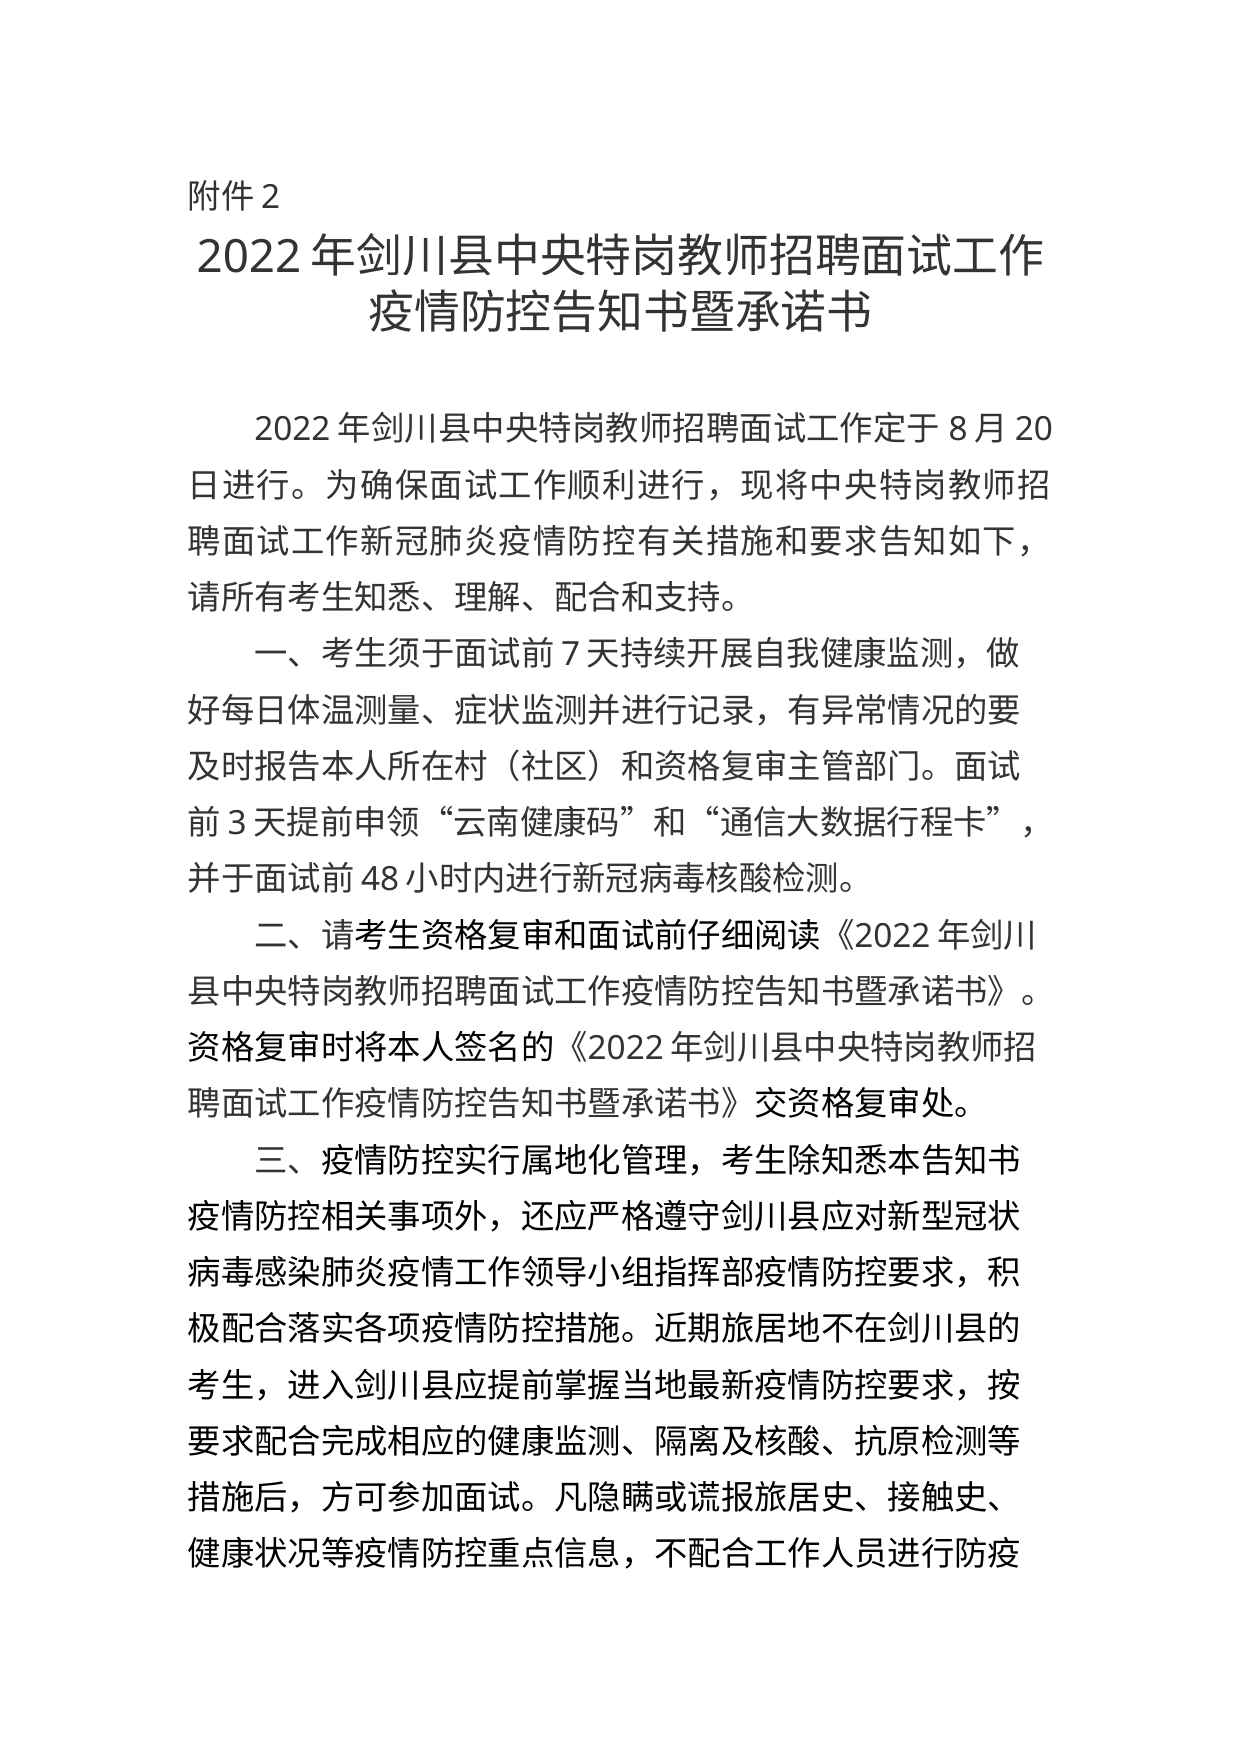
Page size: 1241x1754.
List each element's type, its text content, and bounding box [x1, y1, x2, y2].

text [187, 1127, 1053, 1577]
text 2022年剑川县中央特岗教师招聘面试工作疫情防控告知书暨承诺书 [872, 227, 1053, 339]
text 一、考生须于面试前7天持续开展自我健康监测，做好每日体温测量、症状监测并进行记录，有异常情况的要及时报告本人所在村（社区）和资格复审主管部门。面试前3天提前申领“云南健康码”和“通信大数据行程卡”，并于面试前48小时内进行新冠病毒核酸检测。 [187, 621, 1053, 902]
text 附件2 [187, 162, 1053, 227]
text 二、请考生资格复审和面试前仔细阅读《2022年剑川县中央特岗教师招聘面试工作疫情防控告知书暨承诺书》。资格复审时将本人签名的《2022年剑川县中央特岗教师招聘面试工作疫情防控告知书暨承诺书》交资格复审处。 [187, 902, 1053, 1127]
text 2022年剑川县中央特岗教师招聘面试工作疫情防控告知书暨承诺书 [187, 227, 368, 339]
text 2022年剑川县中央特岗教师招聘面试工作定于8月20日进行。为确保面试工作顺利进行，现将中央特岗教师招聘面试工作新冠肺炎疫情防控有关措施和要求告知如下，请所有考生知悉、理解、配合和支持。 [187, 396, 1053, 621]
